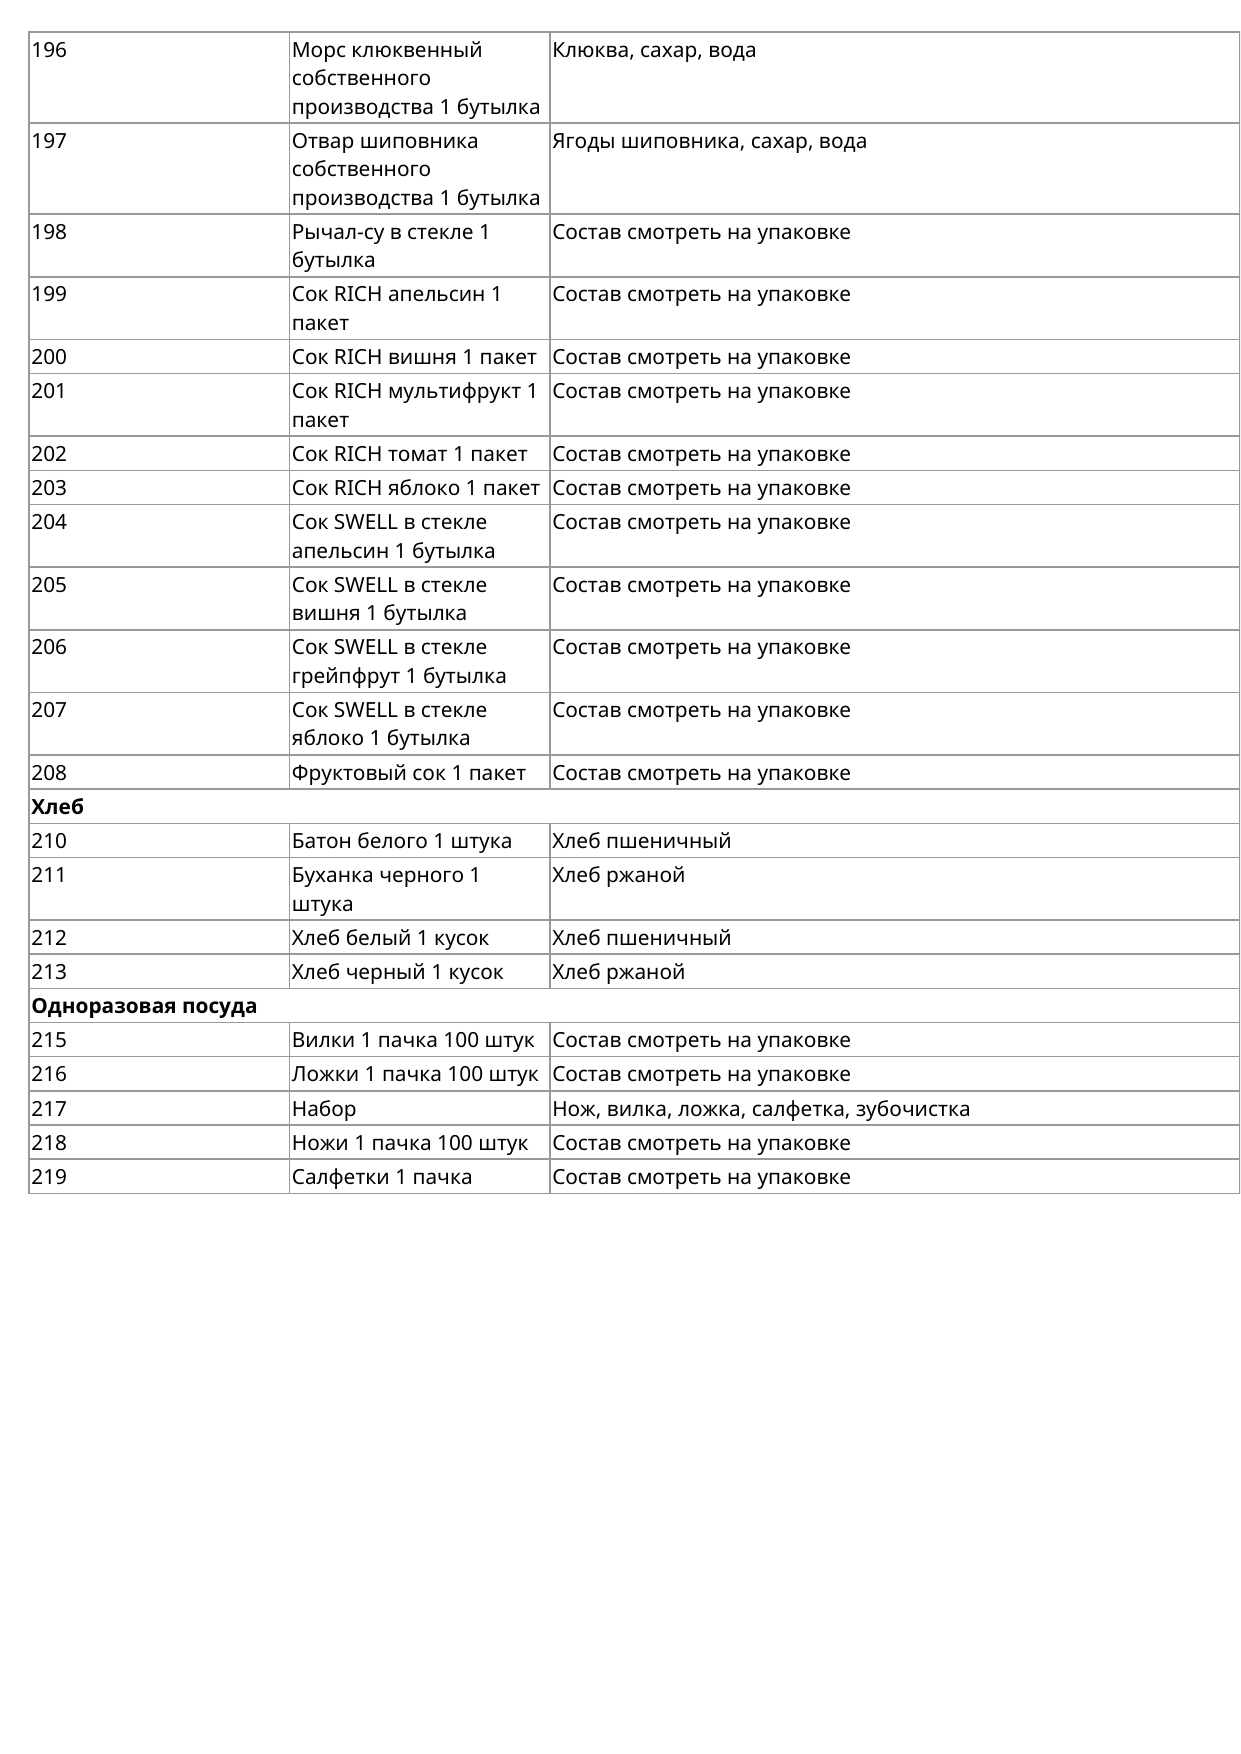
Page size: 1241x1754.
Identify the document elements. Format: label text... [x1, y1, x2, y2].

table_cell Состав смотреть на упаковке [551, 278, 1239, 338]
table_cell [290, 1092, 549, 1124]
table_cell 203 [30, 471, 289, 504]
table_cell Состав смотреть на упаковке [551, 437, 1239, 469]
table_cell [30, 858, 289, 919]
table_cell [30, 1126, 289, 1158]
table_cell Сок RICH апельсин 1 пакет [290, 278, 549, 338]
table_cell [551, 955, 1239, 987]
table_cell Морс клюквенный собственного производства 1 бутылка [290, 33, 549, 122]
table_cell Состав смотреть на упаковке [551, 340, 1239, 373]
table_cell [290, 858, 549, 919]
table_cell Состав смотреть на упаковке [551, 631, 1239, 691]
table_cell Сок SWELL в стекле апельсин 1 бутылка [290, 505, 549, 566]
table_cell Сок RICH вишня 1 пакет [290, 340, 549, 373]
table_cell Состав смотреть на упаковке [551, 374, 1239, 435]
table_cell 198 [30, 215, 289, 276]
table_cell Батон белого 1 штука [290, 824, 549, 857]
table_cell 207 [30, 693, 289, 754]
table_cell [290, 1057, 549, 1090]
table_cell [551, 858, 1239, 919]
table_cell Фруктовый сок 1 пакет [290, 756, 549, 788]
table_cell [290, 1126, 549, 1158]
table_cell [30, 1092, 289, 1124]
table_cell Хлеб [30, 790, 1239, 822]
table_cell 202 [30, 437, 289, 469]
table_cell Сок SWELL в стекле яблоко 1 бутылка [290, 693, 549, 754]
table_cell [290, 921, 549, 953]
table_cell Сок SWELL в стекле грейпфрут 1 бутылка [290, 631, 549, 691]
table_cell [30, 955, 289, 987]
table_cell Сок RICH мультифрукт 1 пакет [290, 374, 549, 435]
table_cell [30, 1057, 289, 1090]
table_cell Состав смотреть на упаковке [551, 505, 1239, 566]
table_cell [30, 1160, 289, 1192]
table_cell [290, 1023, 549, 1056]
table_cell Сок RICH томат 1 пакет [290, 437, 549, 469]
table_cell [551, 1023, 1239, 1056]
table_cell 208 [30, 756, 289, 788]
table_cell 204 [30, 505, 289, 566]
table_cell Состав смотреть на упаковке [551, 568, 1239, 629]
table_cell 201 [30, 374, 289, 435]
table_cell 199 [30, 278, 289, 338]
table_cell 197 [30, 124, 289, 213]
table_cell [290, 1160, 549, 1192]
table_cell Сок SWELL в стекле вишня 1 бутылка [290, 568, 549, 629]
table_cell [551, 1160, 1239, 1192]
table_cell 205 [30, 568, 289, 629]
table_cell 210 [30, 824, 289, 857]
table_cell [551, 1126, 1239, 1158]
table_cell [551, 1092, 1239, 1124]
table_cell Клюква, сахар, вода [551, 33, 1239, 122]
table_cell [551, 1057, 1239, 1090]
table_cell 200 [30, 340, 289, 373]
table_cell 206 [30, 631, 289, 691]
table_cell Сок RICH яблоко 1 пакет [290, 471, 549, 504]
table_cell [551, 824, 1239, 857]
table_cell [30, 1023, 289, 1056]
table_cell Состав смотреть на упаковке [551, 471, 1239, 504]
table_cell Отвар шиповника собственного производства 1 бутылка [290, 124, 549, 213]
table_cell Состав смотреть на упаковке [551, 215, 1239, 276]
table_cell Состав смотреть на упаковке [551, 756, 1239, 788]
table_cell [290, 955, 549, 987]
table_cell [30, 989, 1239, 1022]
table_cell Состав смотреть на упаковке [551, 693, 1239, 754]
table_cell Рычал-су в стекле 1 бутылка [290, 215, 549, 276]
table_cell 196 [30, 33, 289, 122]
table_cell Ягоды шиповника, сахар, вода [551, 124, 1239, 213]
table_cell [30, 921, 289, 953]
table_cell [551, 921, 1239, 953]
